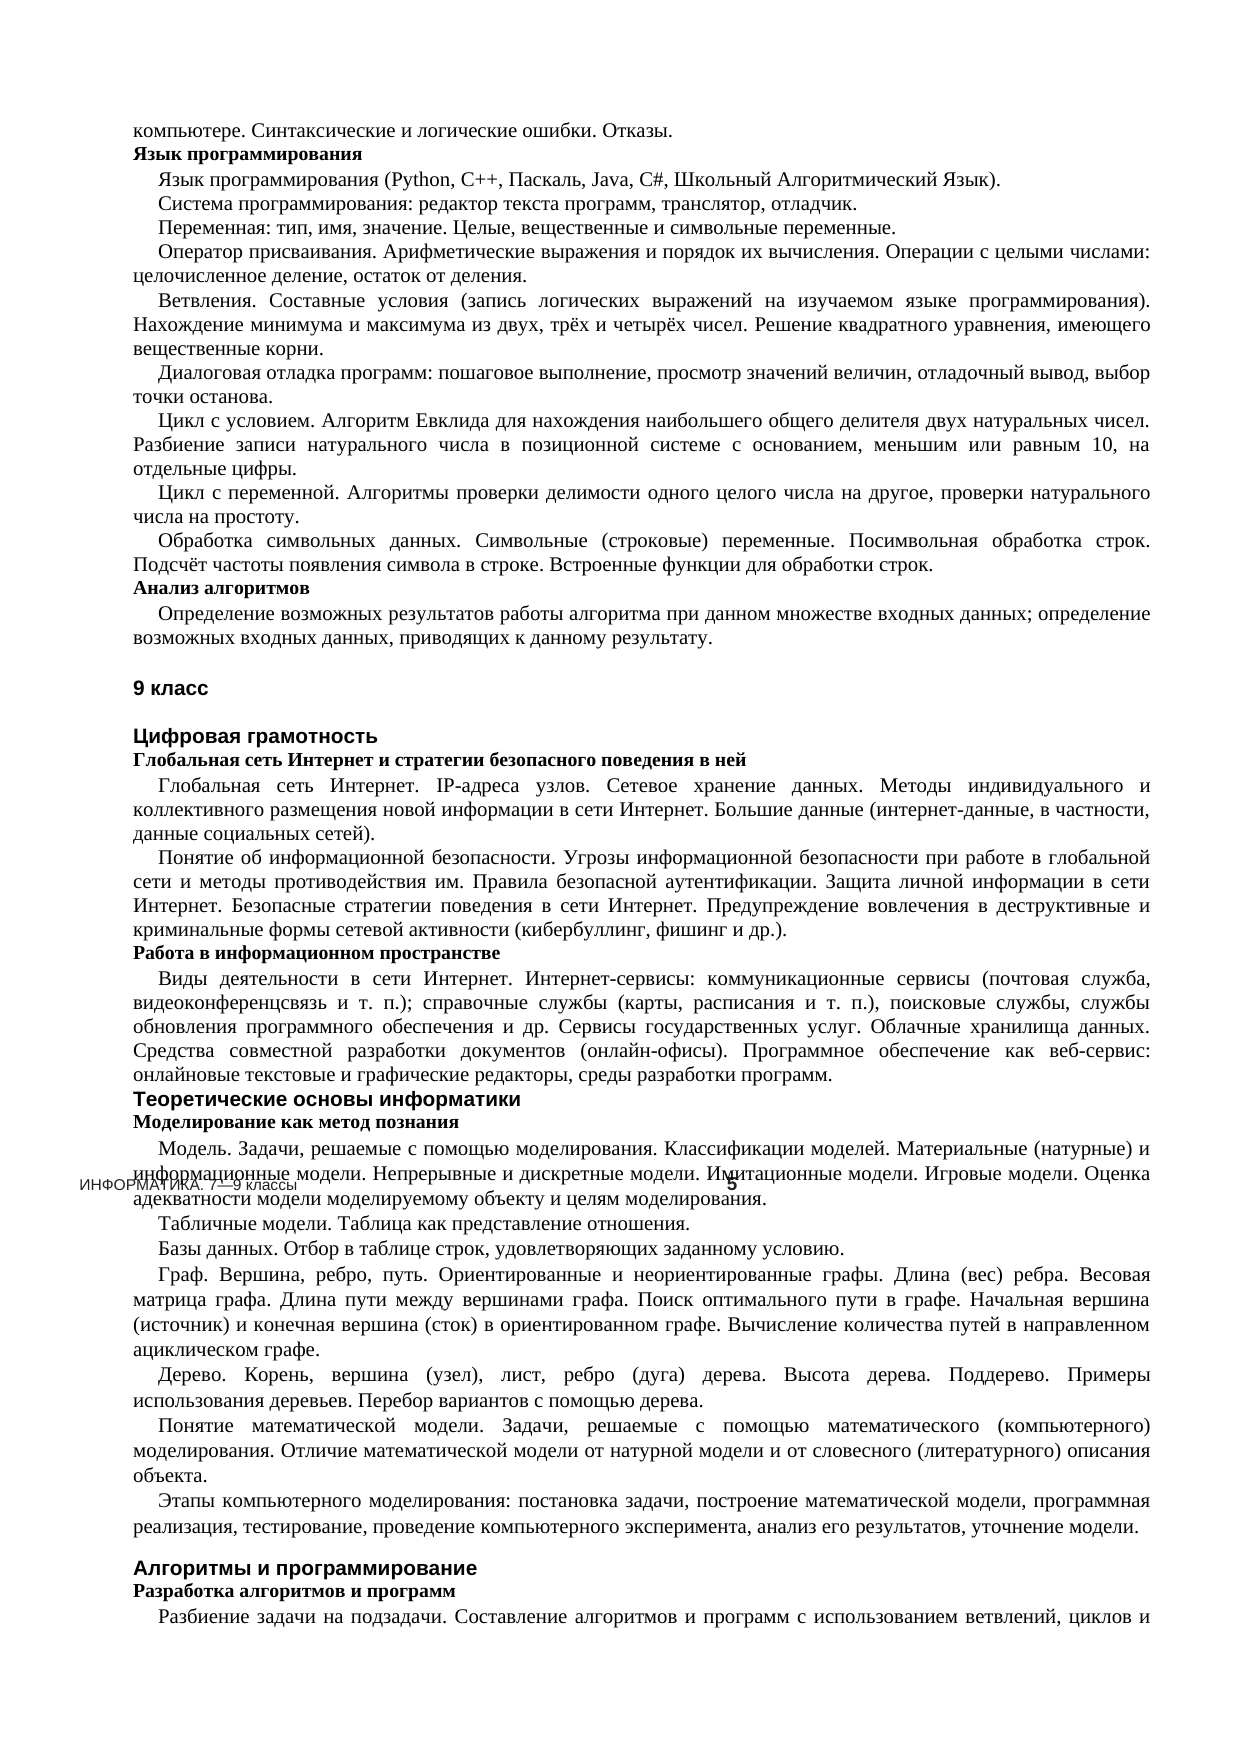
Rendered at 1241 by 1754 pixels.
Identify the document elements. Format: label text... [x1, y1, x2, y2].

text Алгоритмы и программирование [133, 1555, 1152, 1579]
text Обработка символьных данных. Символьные (строковые) переменные. Посимвольная обработка строк. Подсчёт частоты появления символа в строке. Встроенные функции для обработки строк. [133, 528, 1152, 576]
text Теоретические основы информатики [133, 1086, 1152, 1110]
text Дерево. Корень, вершина (узел), лист, ребро (дуга) дерева. Высота дерева. Поддерево. Примеры использования деревьев. Перебор вариантов с помощью дерева. [133, 1362, 1152, 1412]
text Ветвления. Составные условия (запись логических выражений на изучаемом языке программирования). Нахождение минимума и максимума из двух, трёх и четырёх чисел. Решение квадратного уравнения, имеющего вещественные корни. [133, 287, 1152, 360]
text 9 класс [133, 676, 1152, 700]
text Оператор присваивания. Арифметические выражения и порядок их вычисления. Операции с целыми числами: целочисленное деление, остаток от деления. [133, 239, 1152, 287]
text Цикл с переменной. Алгоритмы проверки делимости одного целого числа на другое, проверки натурального числа на простоту. [133, 480, 1152, 528]
text Модель. Задачи, решаемые с помощью моделирования. Классификации моделей. Материальные (натурные) и информационные модели. Непрерывные и дискретные модели. Имитационные модели. Игровые модели. Оценка адекватности модели моделируемому объекту и целям моделирования. [133, 1135, 1152, 1210]
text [133, 118, 1152, 142]
text Базы данных. Отбор в таблице строк, удовлетворяющих заданному условию. [133, 1236, 1152, 1260]
text Язык программирования (Python, C++, Паскаль, Java, C#, Школьный Алгоритмический Язык). [133, 167, 1152, 191]
text Разработка алгоритмов и программ [133, 1579, 1152, 1602]
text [133, 1604, 1152, 1628]
text Граф. Вершина, ребро, путь. Ориентированные и неориентированные графы. Длина (вес) ребра. Весовая матрица графа. Длина пути между вершинами графа. Поиск оптимального пути в графе. Начальная вершина (источник) и конечная вершина (сток) в ориентированном графе. Вычисление количества путей в направленном ациклическом графе. [133, 1261, 1152, 1361]
text Понятие об информационной безопасности. Угрозы информационной безопасности при работе в глобальной сети и методы противодействия им. Правила безопасной аутентификации. Защита личной информации в сети Интернет. Безопасные стратегии поведения в сети Интернет. Предупреждение вовлечения в деструктивные и криминальные формы сетевой активности (кибербуллинг, фишинг и др.). [133, 845, 1152, 941]
text Работа в информационном пространстве [133, 941, 1152, 964]
text Виды деятельности в сети Интернет. Интернет-сервисы: коммуникационные сервисы (почтовая служба, видеоконференцсвязь и т. п.); справочные службы (карты, расписания и т. п.), поисковые службы, службы обновления программного обеспечения и др. Сервисы государственных услуг. Облачные хранилища данных. Средства совместной разработки документов (онлайн-офисы). Программное обеспечение как веб-сервис: онлайновые текстовые и графические редакторы, среды разработки программ. [133, 966, 1152, 1086]
text Цифровая грамотность [133, 724, 1152, 748]
text Язык программирования [133, 142, 1152, 165]
text Глобальная сеть Интернет и стратегии безопасного поведения в ней [133, 748, 1152, 771]
text Моделирование как метод познания [133, 1110, 1152, 1133]
text Понятие математической модели. Задачи, решаемые с помощью математического (компьютерного) моделирования. Отличие математической модели от натурной модели и от словесного (литературного) описания объекта. [133, 1413, 1152, 1487]
text Анализ алгоритмов [133, 576, 1152, 599]
text Диалоговая отладка программ: пошаговое выполнение, просмотр значений величин, отладочный вывод, выбор точки останова. [133, 360, 1152, 408]
text Табличные модели. Таблица как представление отношения. [133, 1211, 1152, 1235]
text Глобальная сеть Интернет. IP-адреса узлов. Сетевое хранение данных. Методы индивидуального и коллективного размещения новой информации в сети Интернет. Большие данные (интернет-данные, в частности, данные социальных сетей). [133, 773, 1152, 845]
text Система программирования: редактор текста программ, транслятор, отладчик. [133, 191, 1152, 215]
text Этапы компьютерного моделирования: постановка задачи, построение математической модели, программная реализация, тестирование, проведение компьютерного эксперимента, анализ его результатов, уточнение модели. [133, 1488, 1152, 1538]
text Цикл с условием. Алгоритм Евклида для нахождения наибольшего общего делителя двух натуральных чисел. Разбиение записи натурального числа в позиционной системе с основанием, меньшим или равным 10, на отдельные цифры. [133, 408, 1152, 480]
text Переменная: тип, имя, значение. Целые, вещественные и символьные переменные. [133, 215, 1152, 239]
text Определение возможных результатов работы алгоритма при данном множестве входных данных; определение возможных входных данных, приводящих к данному результату. [133, 601, 1152, 649]
